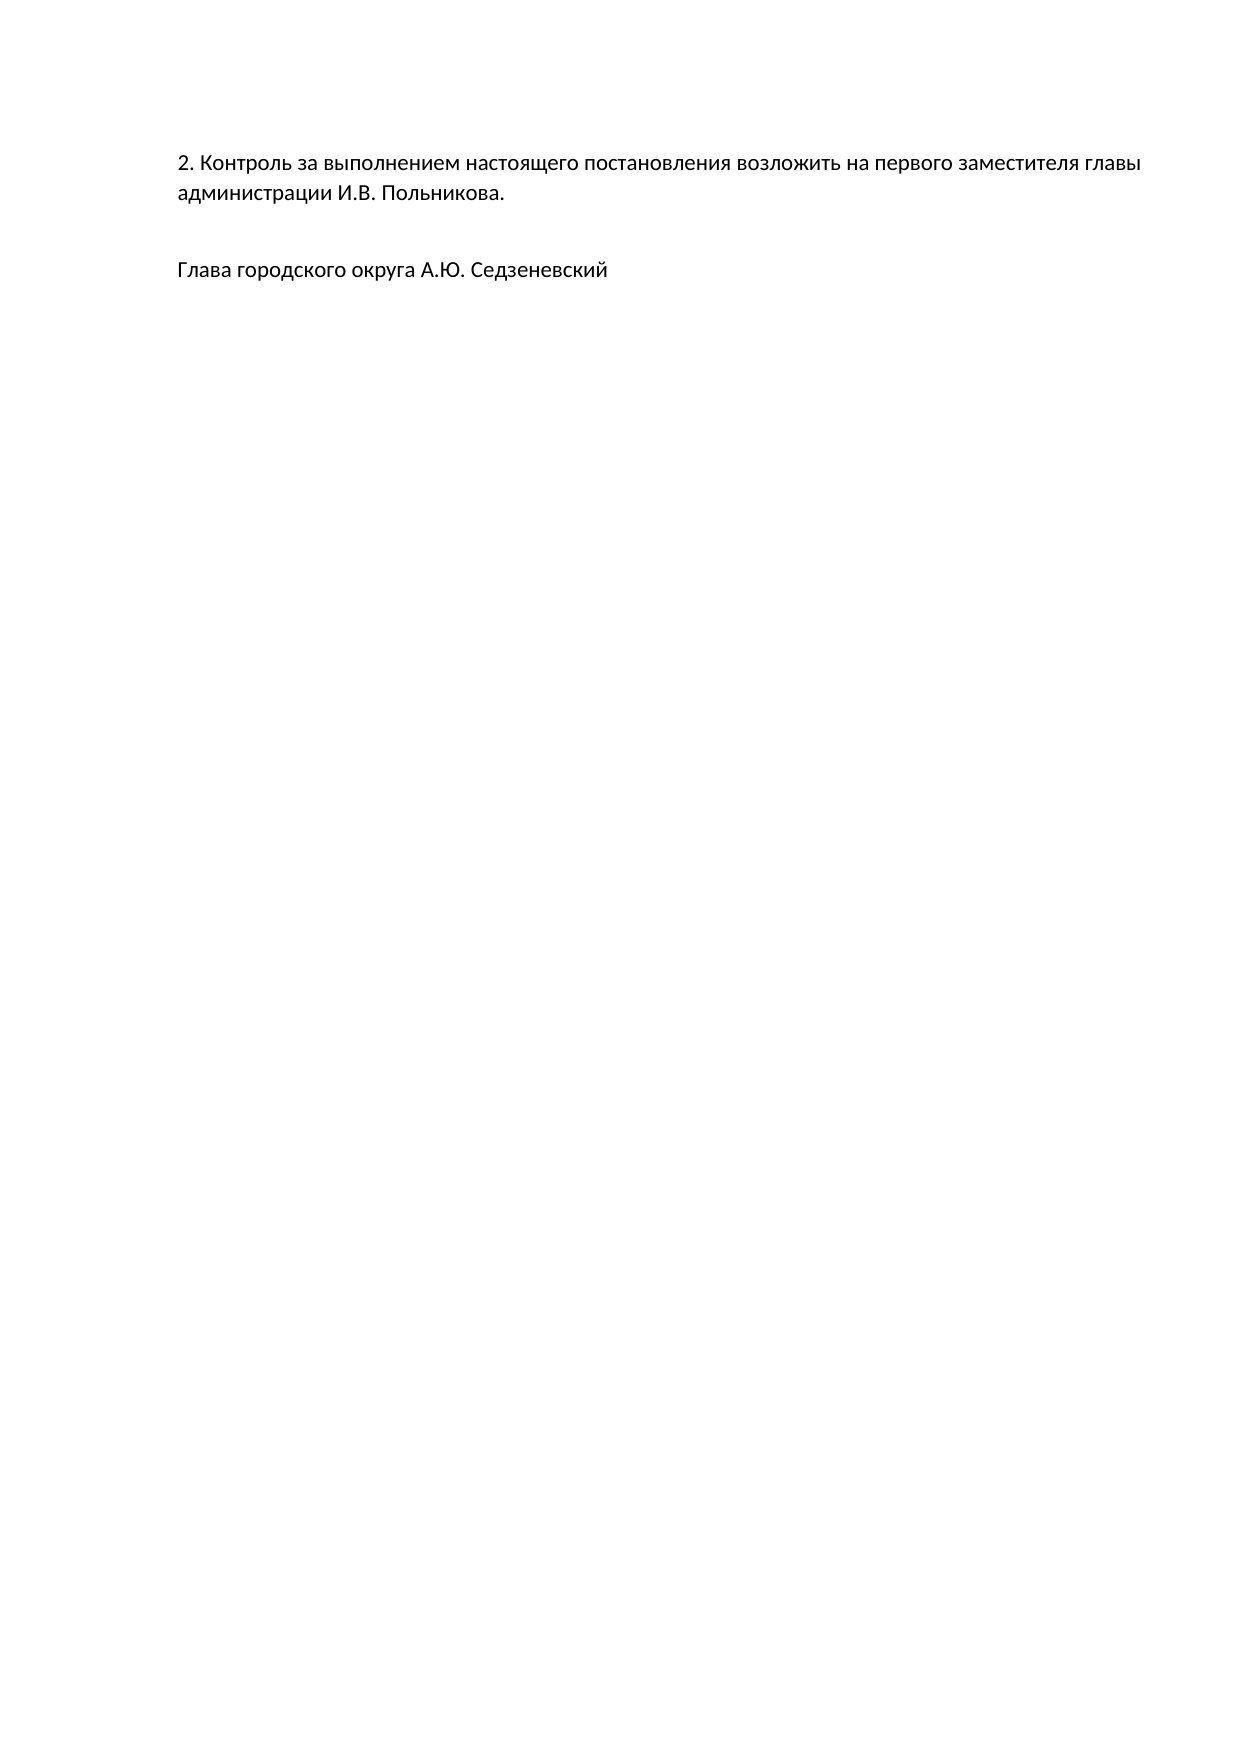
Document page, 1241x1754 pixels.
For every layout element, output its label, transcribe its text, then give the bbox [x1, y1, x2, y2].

text 2. Контроль за выполнением настоящего постановления возложить на первого заместителя главы администрации И.В. Польникова. [177, 118, 1152, 207]
text Глава городского округа А.Ю. Седзеневский [177, 225, 1152, 284]
